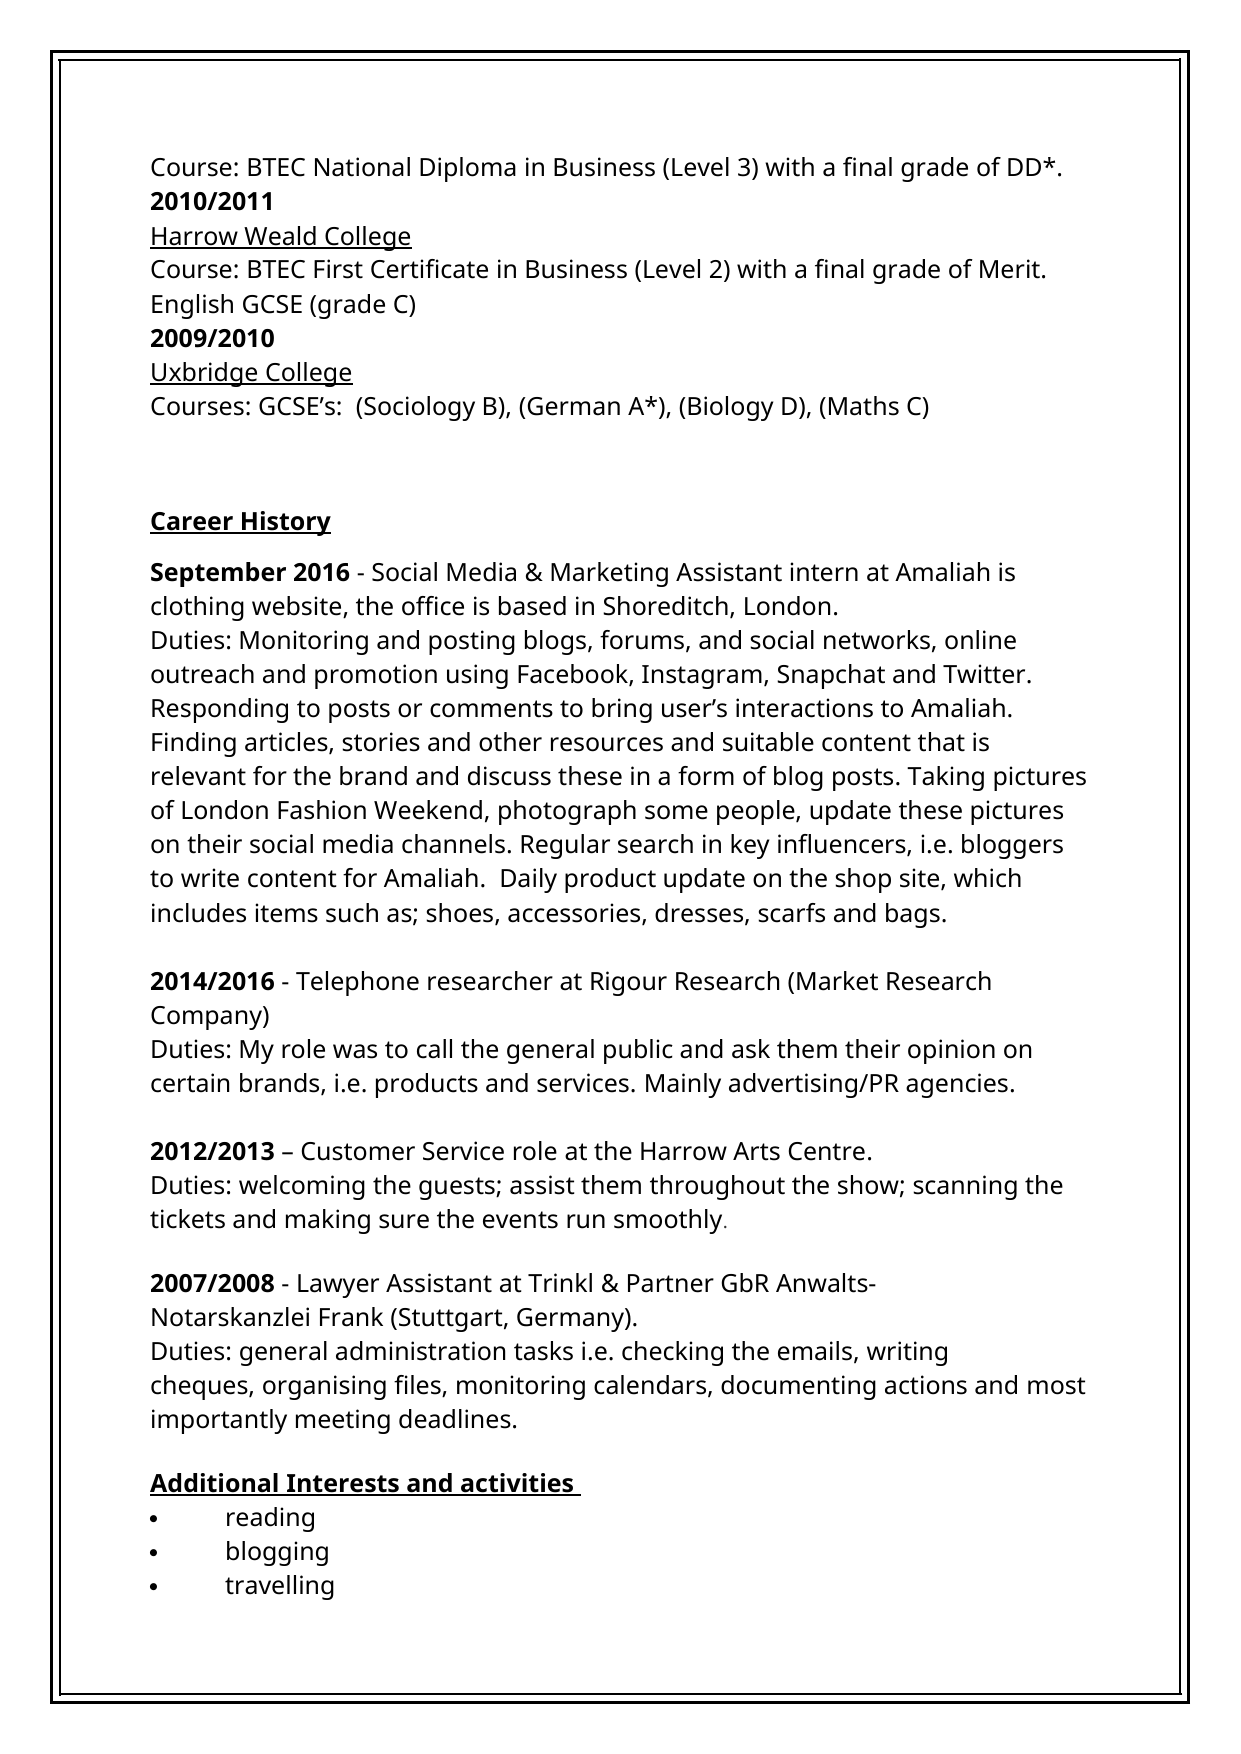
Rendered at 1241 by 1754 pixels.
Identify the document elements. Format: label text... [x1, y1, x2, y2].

text English GCSE (grade C) [150, 286, 1090, 320]
text 2012/2013 – Customer Service role at the Harrow Arts Centre. [150, 1134, 1090, 1168]
text Career History [150, 503, 1090, 537]
text September 2016 - Social Media & Marketing Assistant intern at Amaliah is clothing website, the office is based in Shoreditch, London. [150, 554, 1090, 623]
text Harrow Weald College [150, 218, 1090, 252]
text 2014/2016 - Telephone researcher at Rigour Research (Market Research Company) [150, 963, 1090, 1031]
text Duties: welcoming the guests; assist them throughout the show; scanning the tickets and making sure the events run smoothly. [150, 1168, 1090, 1236]
text 2010/2011 [150, 184, 1090, 218]
text Duties: Monitoring and posting blogs, forums, and social networks, online outreach and promotion using Facebook, Instagram, Snapchat and Twitter. Responding to posts or comments to bring user’s interactions to Amaliah. Finding articles, stories and other resources and suitable content that is relevant for the brand and discuss these in a form of blog posts. Taking pictures of London Fashion Weekend, photograph some people, update these pictures on their social media channels. Regular search in key influencers, i.e. bloggers to write content for Amaliah. Daily product update on the shop site, which includes items such as; shoes, accessories, dresses, scarfs and bags. [150, 623, 1090, 929]
text Uxbridge College [150, 354, 1090, 388]
text Course: BTEC First Certificate in Business (Level 2) with a final grade of Merit. [150, 252, 1090, 286]
text Additional Interests and activities [150, 1466, 1090, 1500]
list reading [150, 1500, 1090, 1534]
text Duties: general administration tasks i.e. checking the emails, writing cheques, organising files, monitoring calendars, documenting actions and most importantly meeting deadlines. [150, 1334, 1090, 1436]
list blogging [150, 1534, 1090, 1568]
text Courses: GCSE’s: (Sociology B), (German A*), (Biology D), (Maths C) [150, 388, 1090, 422]
text 2007/2008 - Lawyer Assistant at Trinkl & Partner GbR Anwalts-Notarskanzlei Frank (Stuttgart, Germany). [150, 1266, 1090, 1334]
list travelling [150, 1568, 1090, 1602]
text Duties: My role was to call the general public and ask them their opinion on certain brands, i.e. products and services. Mainly advertising/PR agencies. [150, 1031, 1090, 1099]
text Course: BTEC National Diploma in Business (Level 3) with a final grade of DD*. [150, 150, 1090, 184]
text 2009/2010 [150, 320, 1090, 354]
